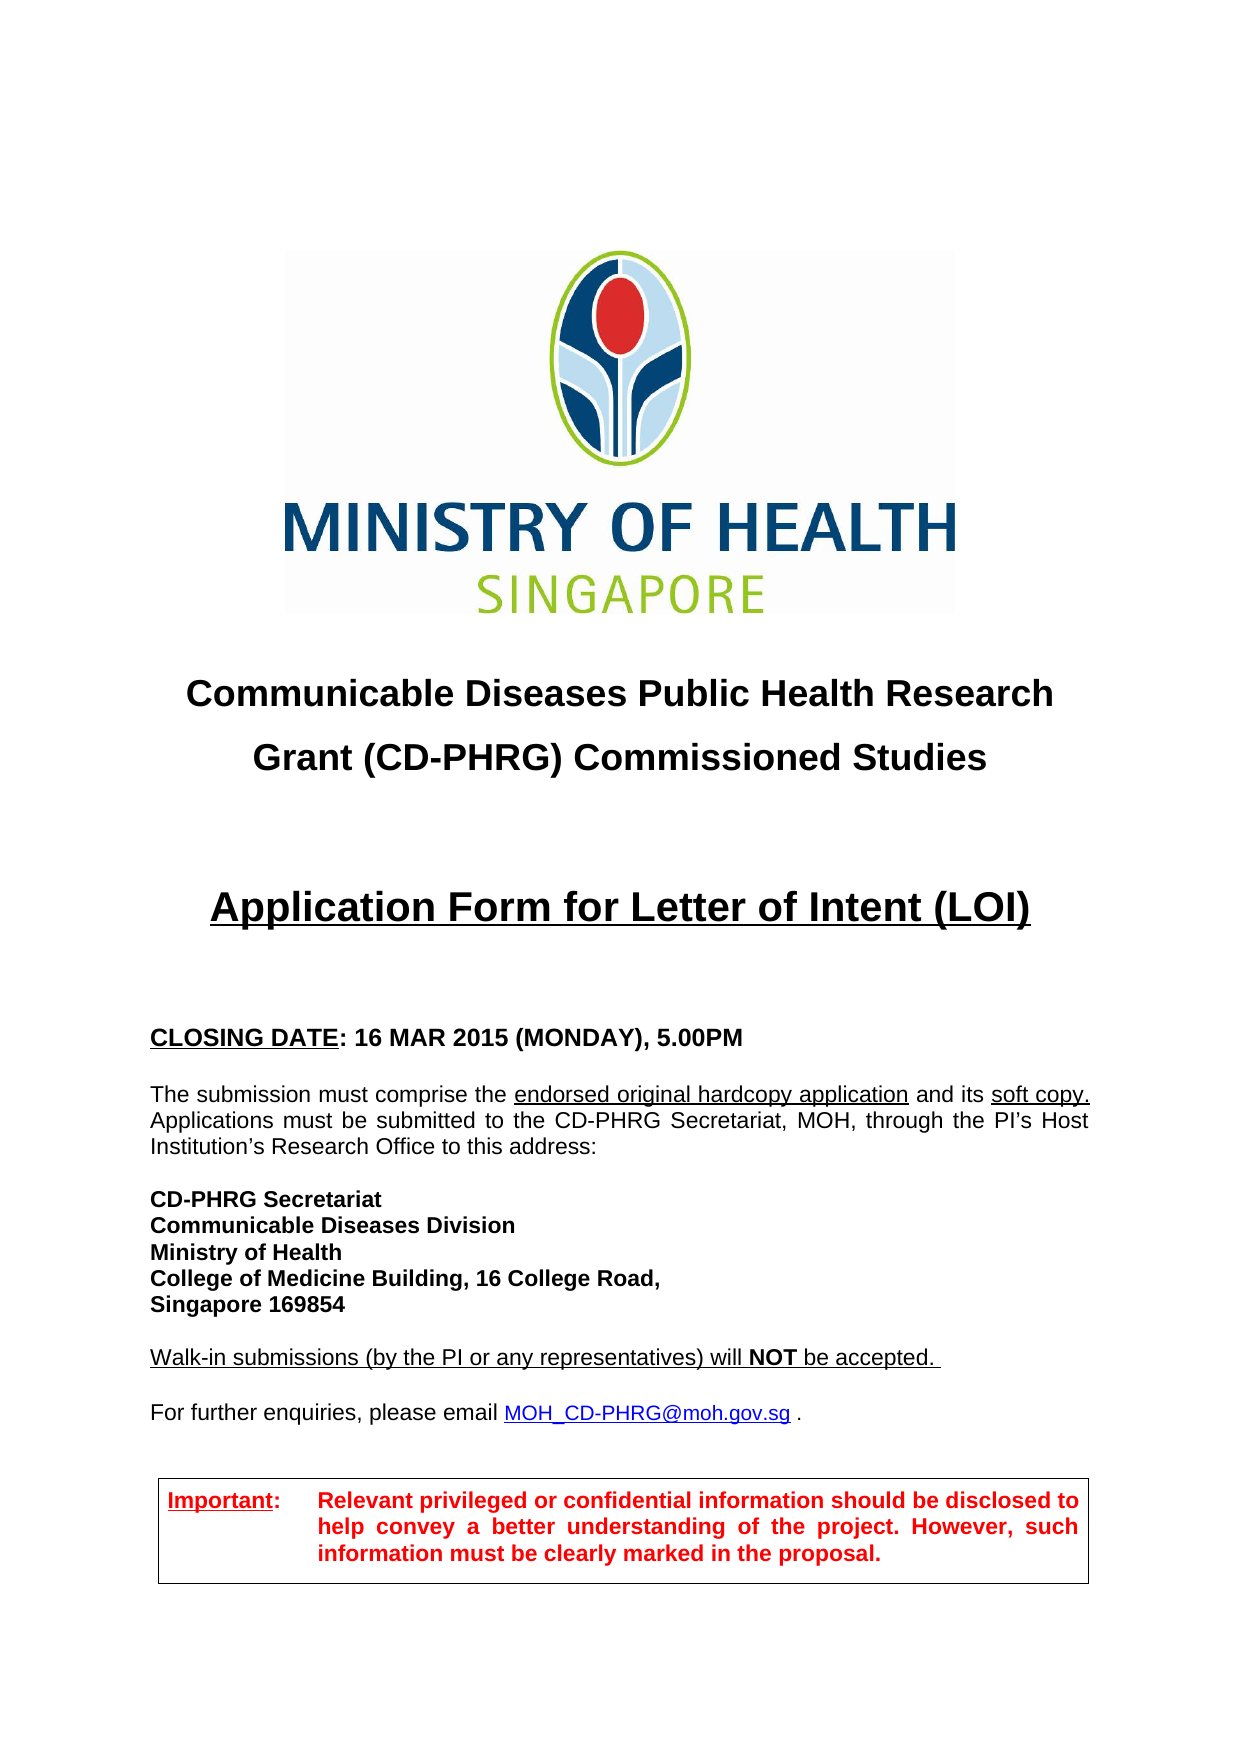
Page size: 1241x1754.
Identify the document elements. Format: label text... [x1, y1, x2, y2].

text CLOSING DATE: 16 MAR 2015 (MONDAY), 5.00PM [150, 1023, 1090, 1052]
subtitle Communicable Diseases Public Health Research Grant (CD-PHRG) Commissioned Studies [150, 671, 1090, 778]
text For further enquiries, please email MOH_CD-PHRG@moh.gov.sg . [150, 1399, 1090, 1426]
picture [285, 250, 955, 614]
text Walk-in submissions (by the PI or any representatives) will NOT be accepted. [150, 1344, 1090, 1370]
subtitle Application Form for Letter of Intent (LOI) [150, 883, 1090, 931]
text Communicable Diseases Division [150, 1212, 1090, 1239]
text College of Medicine Building, 16 College Road, [150, 1265, 1090, 1291]
text CD-PHRG Secretariat [150, 1186, 1090, 1212]
text Singapore 169854 [150, 1291, 1090, 1318]
text Ministry of Health [150, 1239, 1090, 1265]
text The submission must comprise the endorsed original hardcopy application and its soft copy. Applications must be submitted to the CD-PHRG Secretariat, MOH, through the PI’s Host Institution’s Research Office to this address: [150, 1081, 1090, 1159]
